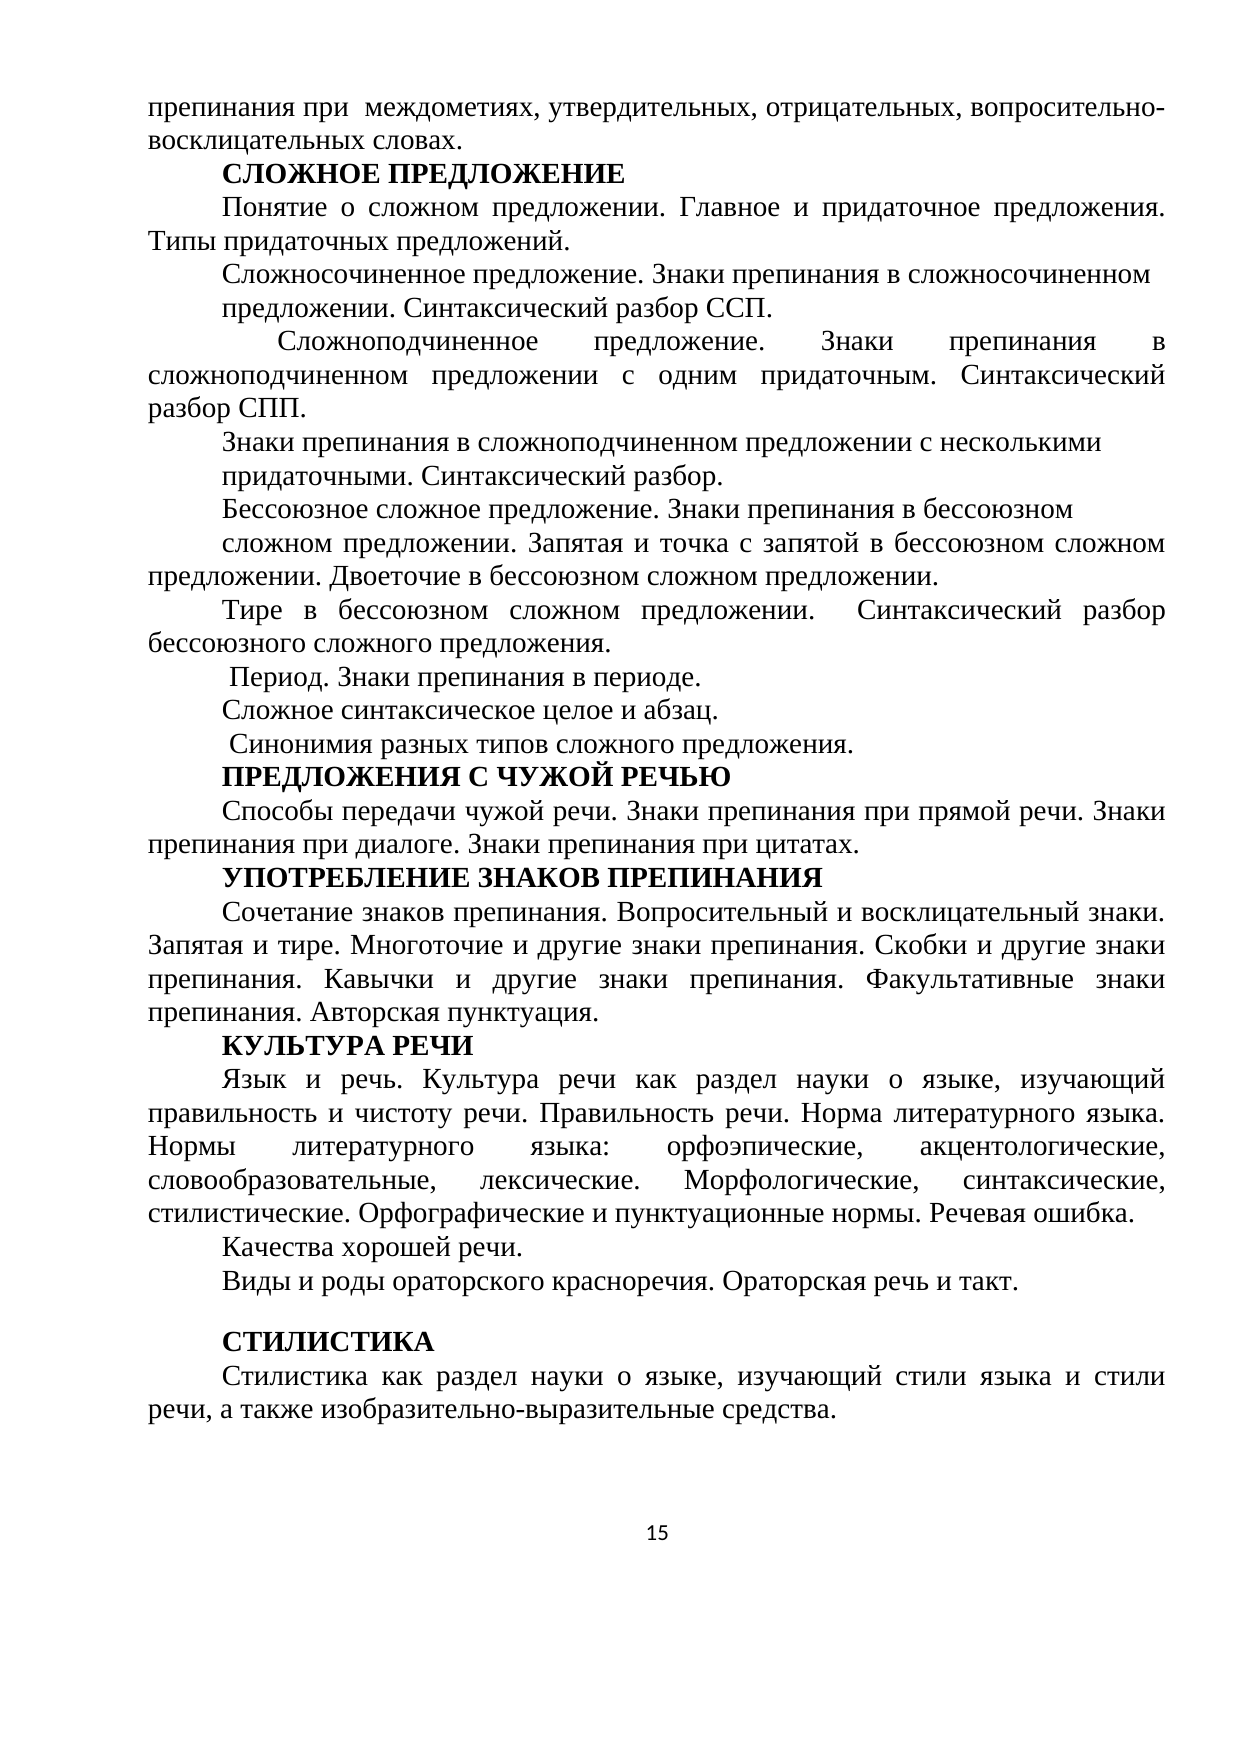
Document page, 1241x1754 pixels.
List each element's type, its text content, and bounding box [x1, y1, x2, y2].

text ПРЕДЛОЖЕНИЯ С ЧУЖОЙ РЕЧЬЮ [148, 759, 1166, 793]
text Знаки препинания в сложноподчиненном предложении с несколькими [148, 424, 1166, 458]
text Стилистика как раздел науки о языке, изучающий стили языка и стили речи, а также изобразительно-выразительные средства. [148, 1358, 1166, 1425]
text Сложное синтаксическое целое и абзац. [148, 692, 1166, 726]
text Бессоюзное сложное предложение. Знаки препинания в бессоюзном [148, 491, 1166, 525]
text СТИЛИСТИКА [148, 1324, 1166, 1358]
text придаточными. Синтаксический разбор. [148, 458, 1166, 491]
text Язык и речь. Культура речи как раздел науки о языке, изучающий правильность и чистоту речи. Правильность речи. Норма литературного языка. Нормы литературного языка: орфоэпические, акцентологические, словообразовательные, лексические. Морфологические, синтаксические, стилистические. Орфографические и пунктуационные нормы. Речевая ошибка. [148, 1061, 1166, 1229]
text Виды и роды ораторского красноречия. Ораторская речь и такт. [148, 1263, 1166, 1296]
text предложении. Синтаксический разбор ССП. [148, 290, 1166, 323]
text сложном предложении. Запятая и точка с запятой в бессоюзном сложном предложении. Двоеточие в бессоюзном сложном предложении. [148, 525, 1166, 592]
text Синонимия разных типов сложного предложения. [148, 726, 1166, 759]
text Способы передачи чужой речи. Знаки препинания при прямой речи. Знаки препинания при диалоге. Знаки препинания при цитатах. [148, 793, 1166, 860]
text Понятие о сложном предложении. Главное и придаточное предложения. Типы придаточных предложений. [148, 189, 1166, 256]
text Сложносочиненное предложение. Знаки препинания в сложносочиненном [148, 256, 1166, 290]
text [148, 89, 1166, 156]
text Период. Знаки препинания в периоде. [148, 659, 1166, 692]
text Качества хорошей речи. [148, 1229, 1166, 1263]
text Тире в бессоюзном сложном предложении. Синтаксический разбор бессоюзного сложного предложения. [148, 592, 1166, 659]
text Сочетание знаков препинания. Вопросительный и восклицательный знаки. Запятая и тире. Многоточие и другие знаки препинания. Скобки и другие знаки препинания. Кавычки и другие знаки препинания. Факультативные знаки препинания. Авторская пунктуация. [148, 894, 1166, 1028]
text СЛОЖНОЕ ПРЕДЛОЖЕНИЕ [148, 156, 1166, 189]
text Сложноподчиненное предложение. Знаки препинания в сложноподчиненном предложении с одним придаточным. Синтаксический разбор СПП. [148, 323, 1166, 424]
text УПОТРЕБЛЕНИЕ ЗНАКОВ ПРЕПИНАНИЯ [148, 860, 1166, 894]
text КУЛЬТУРА РЕЧИ [148, 1028, 1166, 1061]
